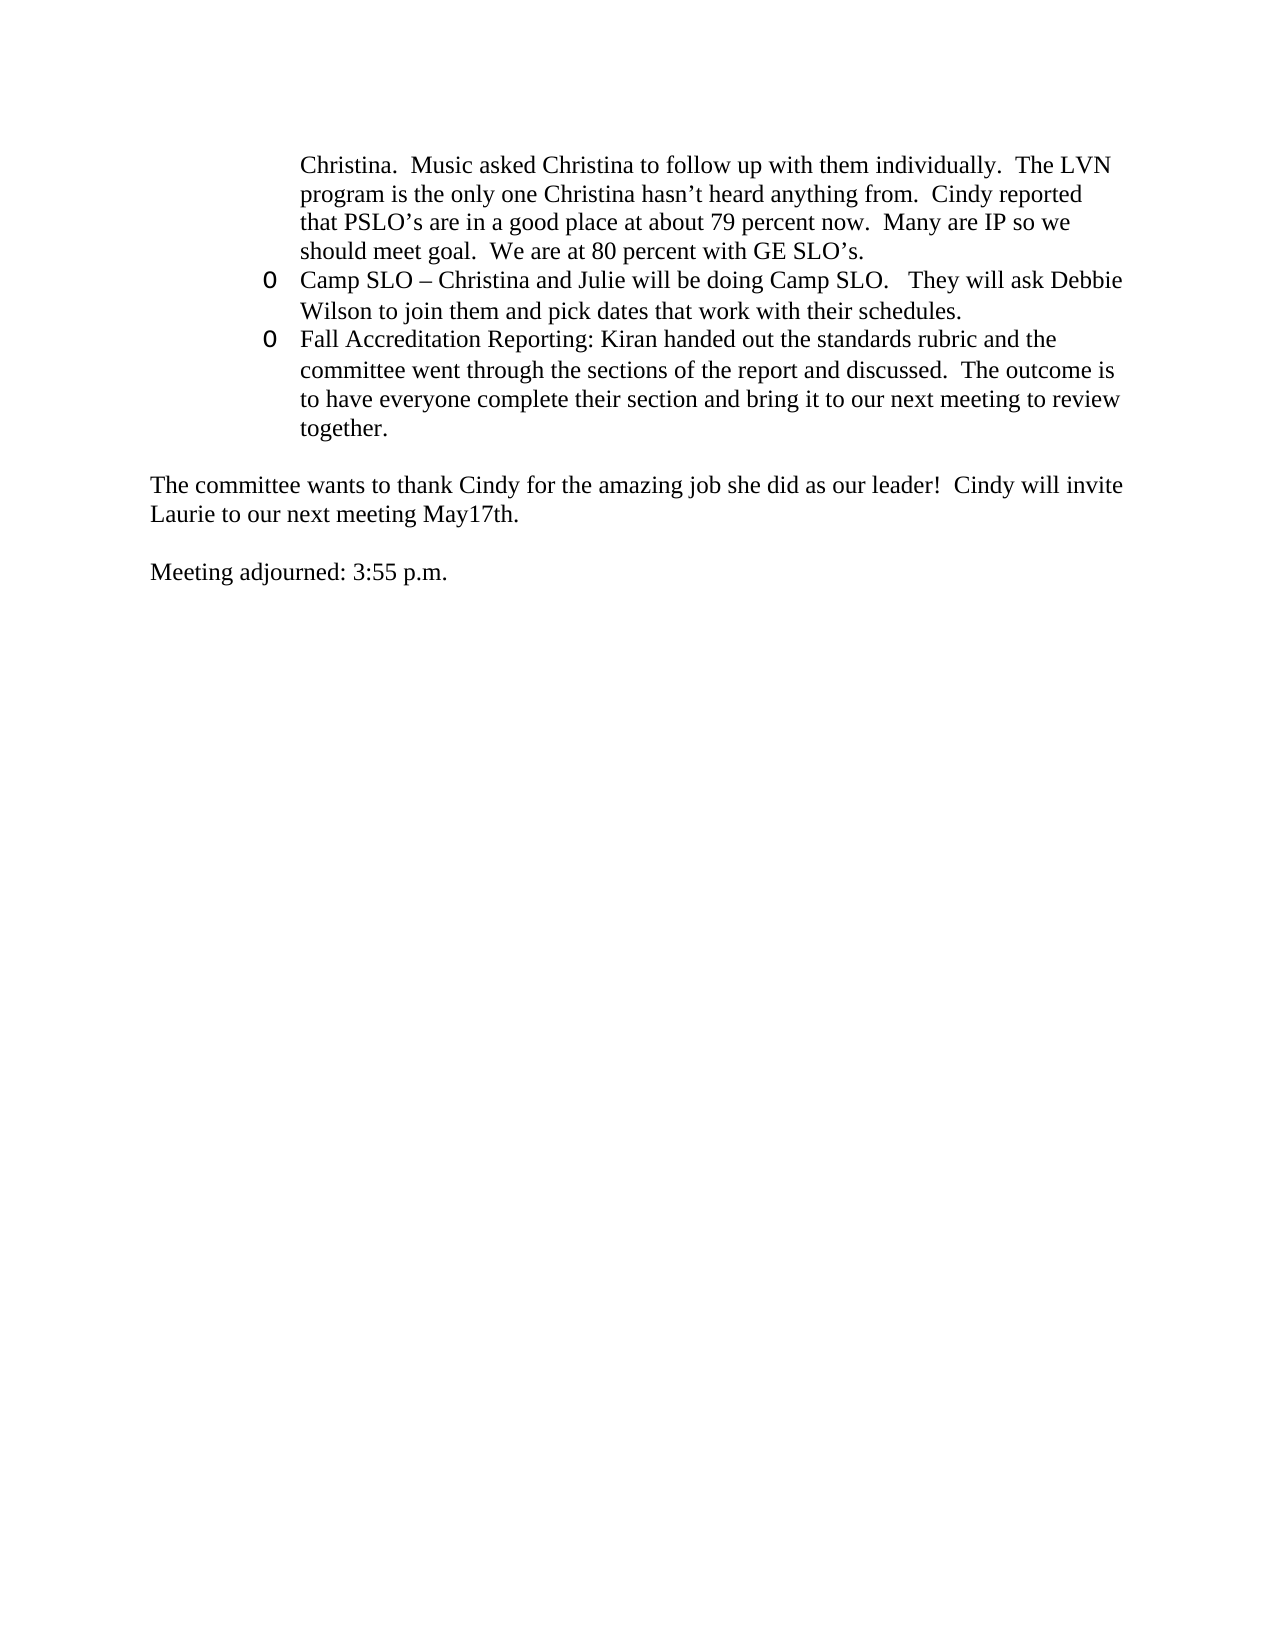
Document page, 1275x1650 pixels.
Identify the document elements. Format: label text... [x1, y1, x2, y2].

list Camp SLO – Christina and Julie will be doing Camp SLO. They will ask Debbie Wilson to join them and pick dates that work with their schedules. [262, 265, 1125, 324]
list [262, 150, 1125, 265]
list Fall Accreditation Reporting: Kiran handed out the standards rubric and the committee went through the sections of the report and discussed. The outcome is to have everyone complete their section and bring it to our next meeting to review together. [262, 324, 1125, 442]
text Meeting adjourned: 3:55 p.m. [150, 557, 1125, 585]
text The committee wants to thank Cindy for the amazing job she did as our leader! Cindy will invite Laurie to our next meeting May17th. [150, 470, 1125, 528]
